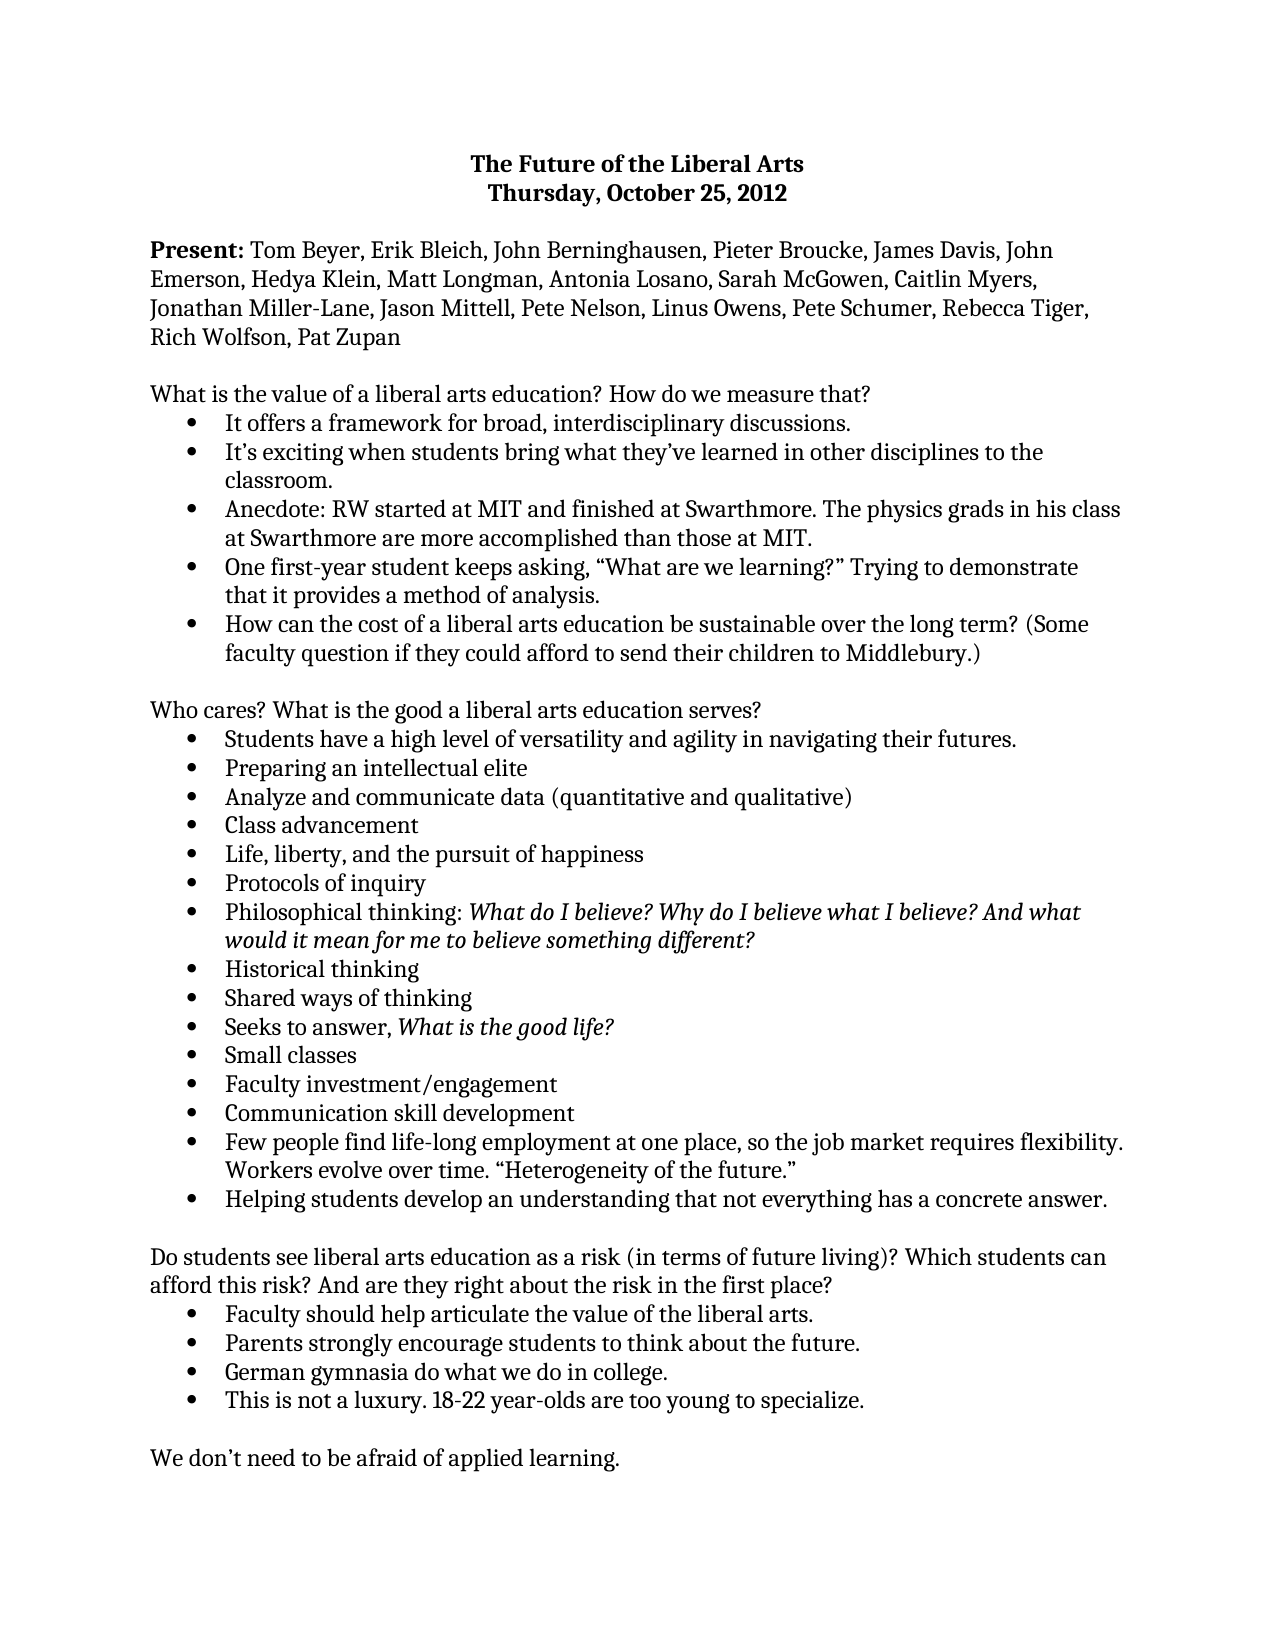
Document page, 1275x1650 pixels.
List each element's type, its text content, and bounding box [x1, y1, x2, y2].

list This is not a luxury. 18-22 year-olds are too young to specialize. [187, 1386, 1125, 1415]
text What is the value of a liberal arts education? How do we measure that? [150, 380, 1125, 409]
list Life, liberty, and the pursuit of happiness [187, 840, 1125, 869]
list Faculty should help articulate the value of the liberal arts. [187, 1300, 1125, 1329]
list How can the cost of a liberal arts education be sustainable over the long term? (Some faculty question if they could afford to send their children to Middlebury.) [187, 610, 1125, 667]
text Do students see liberal arts education as a risk (in terms of future living)? Which students can afford this risk? And are they right about the risk in the first place? [150, 1242, 1125, 1300]
list One first-year student keeps asking, “What are we learning?” Trying to demonstrate that it provides a method of analysis. [187, 552, 1125, 610]
text Thursday, October 25, 2012 [150, 179, 1125, 207]
list It offers a framework for broad, interdisciplinary discussions. [187, 409, 1125, 437]
list Faculty investment/engagement [187, 1070, 1125, 1099]
list Helping students develop an understanding that not everything has a concrete answer. [187, 1185, 1125, 1214]
list Shared ways of thinking [187, 984, 1125, 1012]
list German gymnasia do what we do in college. [187, 1357, 1125, 1386]
list Seeks to answer, What is the good life? [187, 1012, 1125, 1041]
text We don’t need to be afraid of applied learning. [150, 1444, 1125, 1472]
list Communication skill development [187, 1099, 1125, 1127]
text Present: Tom Beyer, Erik Bleich, John Berninghausen, Pieter Broucke, James Davis, John Emerson, Hedya Klein, Matt Longman, Antonia Losano, Sarah McGowen, Caitlin Myers, Jonathan Miller-Lane, Jason Mittell, Pete Nelson, Linus Owens, Pete Schumer, Rebecca Tiger, Rich Wolfson, Pat Zupan [150, 236, 1125, 351]
list Anecdote: RW started at MIT and finished at Swarthmore. The physics grads in his class at Swarthmore are more accomplished than those at MIT. [187, 495, 1125, 552]
list Historical thinking [187, 955, 1125, 984]
list Protocols of inquiry [187, 869, 1125, 897]
list Few people find life-long employment at one place, so the job market requires flexibility. Workers evolve over time. “Heterogeneity of the future.” [187, 1127, 1125, 1185]
list Small classes [187, 1041, 1125, 1070]
list Philosophical thinking: What do I believe? Why do I believe what I believe? And what would it mean for me to believe something different? [187, 897, 1125, 955]
text The Future of the Liberal Arts [150, 150, 1125, 179]
list Analyze and communicate data (quantitative and qualitative) [187, 782, 1125, 811]
text Who cares? What is the good a liberal arts education serves? [150, 696, 1125, 725]
list Preparing an intellectual elite [187, 754, 1125, 782]
list It’s exciting when students bring what they’ve learned in other disciplines to the classroom. [187, 437, 1125, 495]
list Class advancement [187, 811, 1125, 840]
list Parents strongly encourage students to think about the future. [187, 1329, 1125, 1357]
list Students have a high level of versatility and agility in navigating their futures. [187, 725, 1125, 754]
